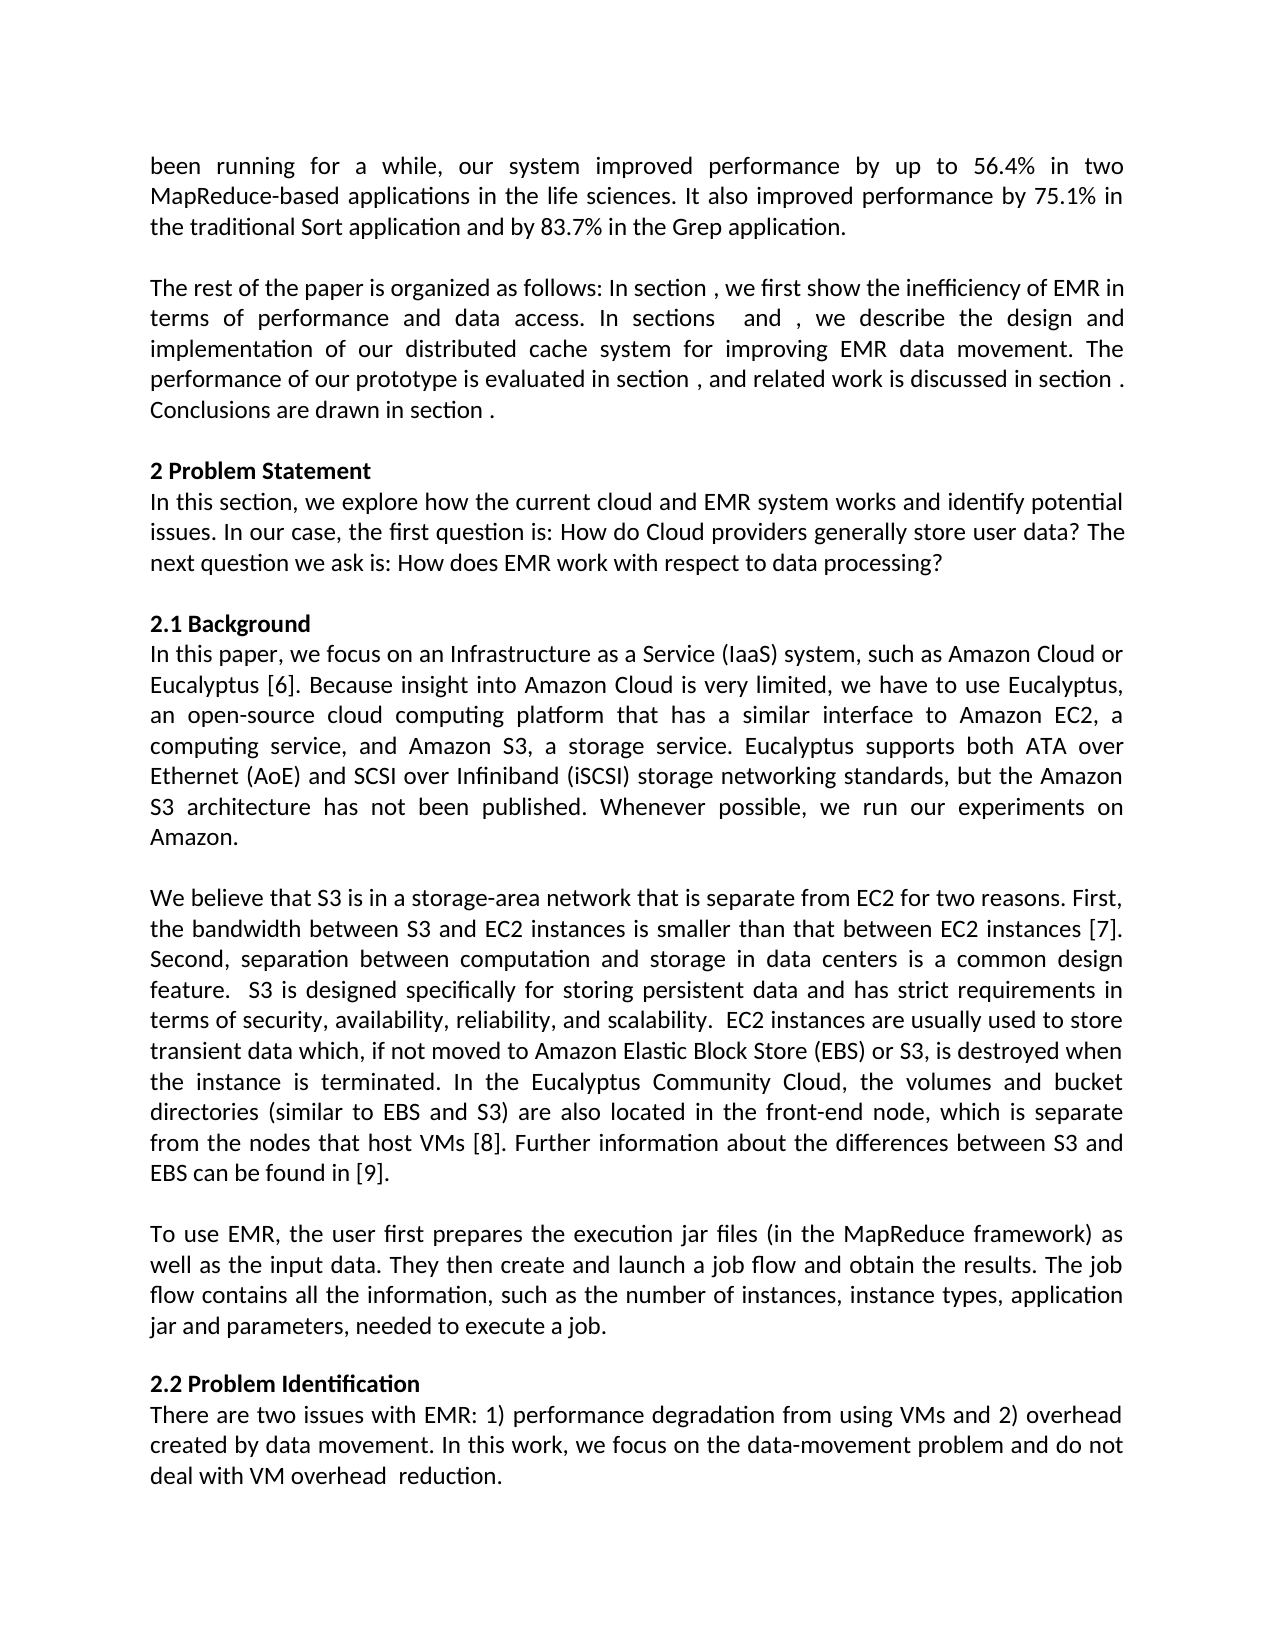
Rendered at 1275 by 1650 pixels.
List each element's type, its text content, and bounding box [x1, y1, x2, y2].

subtitle 2.1 Background [150, 608, 1125, 638]
text To use EMR, the user first prepares the execution jar files (in the MapReduce framework) as well as the input data. They then create and launch a job flow and obtain the results. The job flow contains all the information, such as the number of instances, instance types, application jar and parameters, needed to execute a job. [150, 1218, 1125, 1340]
text In this section, we explore how the current cloud and EMR system works and identify potential issues. In our case, the first question is: How do Cloud providers generally store user data? The next question we ask is: How does EMR work with respect to data processing? [150, 486, 1125, 577]
text There are two issues with EMR: 1) performance degradation from using VMs and 2) overhead created by data movement. In this work, we focus on the data-movement problem and do not deal with VM overhead reduction. [150, 1399, 1125, 1490]
text We believe that S3 is in a storage-area network that is separate from EC2 for two reasons. First, the bandwidth between S3 and EC2 instances is smaller than that between EC2 instances [7]. Second, separation between computation and storage in data centers is a common design feature. S3 is designed specifically for storing persistent data and has strict requirements in terms of security, availability, reliability, and scalability. EC2 instances are usually used to store transient data which, if not moved to Amazon Elastic Block Store (EBS) or S3, is destroyed when the instance is terminated. In the Eucalyptus Community Cloud, the volumes and bucket directories (similar to EBS and S3) are also located in the front-end node, which is separate from the nodes that host VMs [8]. Further information about the differences between S3 and EBS can be found in [9]. [150, 882, 1125, 1188]
text The rest of the paper is organized as follows: In section 2, we first show the inefficiency of EMR in terms of performance and data access. In sections 3 and 4, we describe the design and implementation of our distributed cache system for improving EMR data movement. The performance of our prototype is evaluated in section 5, and related work is discussed in section 6. Conclusions are drawn in section 7. [150, 272, 1125, 425]
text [150, 150, 1125, 242]
subtitle 2 Problem Statement [150, 455, 1125, 486]
text In this paper, we focus on an Infrastructure as a Service (IaaS) system, such as Amazon Cloud or Eucalyptus [6]. Because insight into Amazon Cloud is very limited, we have to use Eucalyptus, an open-source cloud computing platform that has a similar interface to Amazon EC2, a computing service, and Amazon S3, a storage service. Eucalyptus supports both ATA over Ethernet (AoE) and SCSI over Infiniband (iSCSI) storage networking standards, but the Amazon S3 architecture has not been published. Whenever possible, we run our experiments on Amazon. [150, 638, 1125, 852]
subtitle 2.2 Problem Identification [150, 1368, 1125, 1399]
